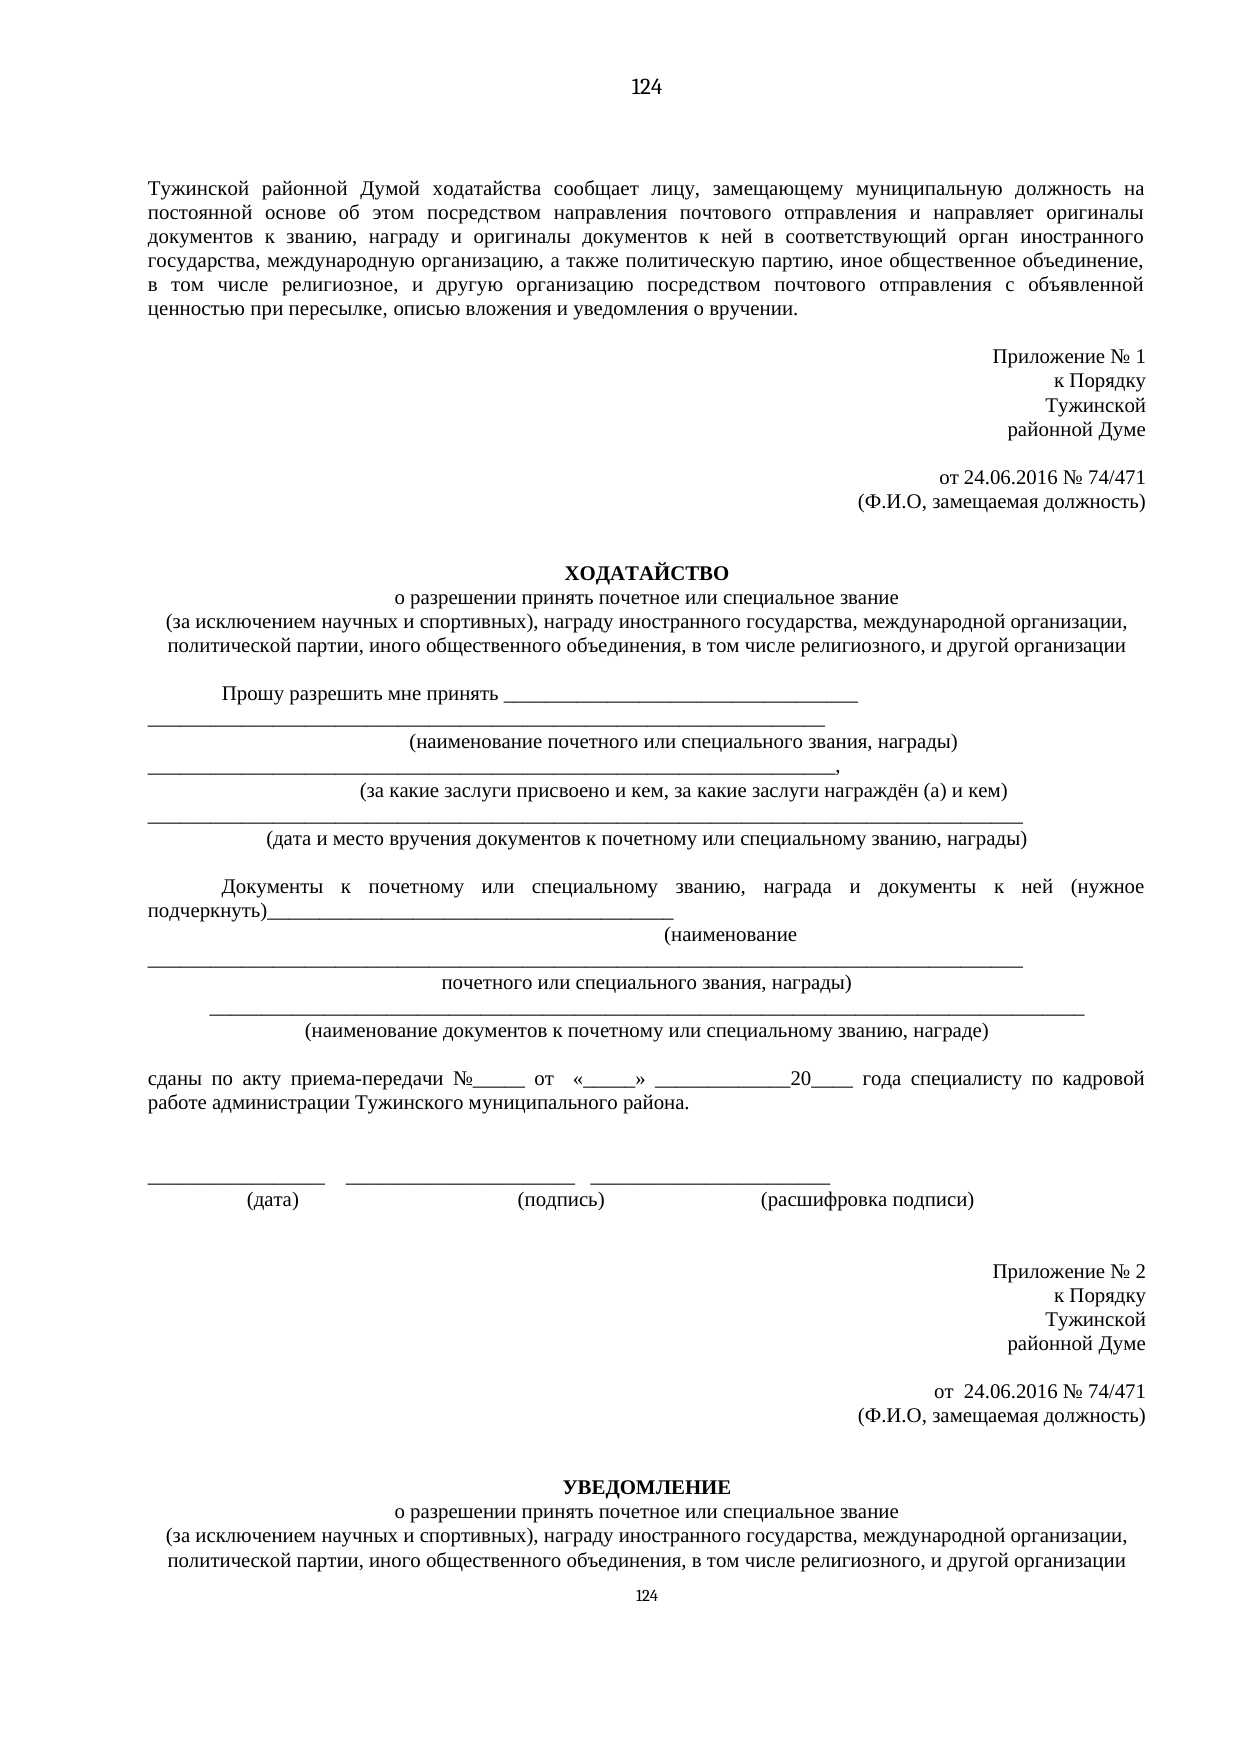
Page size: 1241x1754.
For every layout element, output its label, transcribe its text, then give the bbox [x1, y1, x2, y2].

text Тужинской [811, 1307, 1146, 1331]
text районной Думе [811, 1331, 1146, 1355]
text ХОДАТАЙСТВО [148, 561, 1146, 585]
text Приложение № 2 [811, 1259, 1146, 1283]
text _________________________________________________________________ [148, 705, 1146, 729]
text сданы по акту приема-передачи №_____ от «_____» _____________20____ года специалисту по кадровой работе администрации Тужинского муниципального района. [148, 1066, 1146, 1114]
text Приложение № 1 [148, 344, 1146, 368]
text (наименование [148, 922, 1146, 946]
text от 24.06.2016 № 74/471 [295, 465, 1146, 489]
text Документы к почетному или специальному званию, награда и документы к ней (нужное подчеркнуть)_______________________________________ [148, 874, 1146, 922]
text _________________ ______________________ _______________________ [148, 1162, 1146, 1187]
text ____________________________________________________________________________________ [148, 994, 1146, 1018]
text о разрешении принять почетное или специальное звание [148, 1499, 1146, 1523]
text (за какие заслуги присвоено и кем, за какие заслуги награждён (а) и кем) [148, 777, 1146, 802]
text ____________________________________________________________________________________ [148, 802, 1146, 826]
text (Ф.И.О, замещаемая должность) [148, 489, 1146, 513]
text почетного или специального звания, награды) [148, 970, 1146, 994]
text (дата) (подпись) (расшифровка подписи) [148, 1187, 1146, 1211]
text Прошу разрешить мне принять __________________________________ [148, 681, 1146, 705]
text (за исключением научных и спортивных), награду иностранного государства, международной организации, политической партии, иного общественного объединения, в том числе религиозного, и другой организации [148, 1523, 1146, 1572]
text о разрешении принять почетное или специальное звание [148, 585, 1146, 609]
text (Ф.И.О, замещаемая должность) [148, 1403, 1146, 1427]
text (дата и место вручения документов к почетному или специальному званию, награды) [148, 826, 1146, 850]
text (наименование документов к почетному или специальному званию, награде) [148, 1018, 1146, 1042]
text районной Думе [811, 417, 1146, 441]
text (наименование почетного или специального звания, награды) [148, 729, 1146, 753]
text Тужинской [811, 392, 1146, 417]
text к Порядку [811, 368, 1146, 392]
text УВЕДОМЛЕНИЕ [148, 1475, 1146, 1499]
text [148, 176, 1146, 320]
text (за исключением научных и спортивных), награду иностранного государства, международной организации, политической партии, иного общественного объединения, в том числе религиозного, и другой организации [148, 609, 1146, 657]
text ____________________________________________________________________________________ [148, 946, 1146, 970]
text от 24.06.2016 № 74/471 [148, 1379, 1146, 1403]
text к Порядку [811, 1283, 1146, 1307]
text __________________________________________________________________, [148, 753, 1146, 777]
